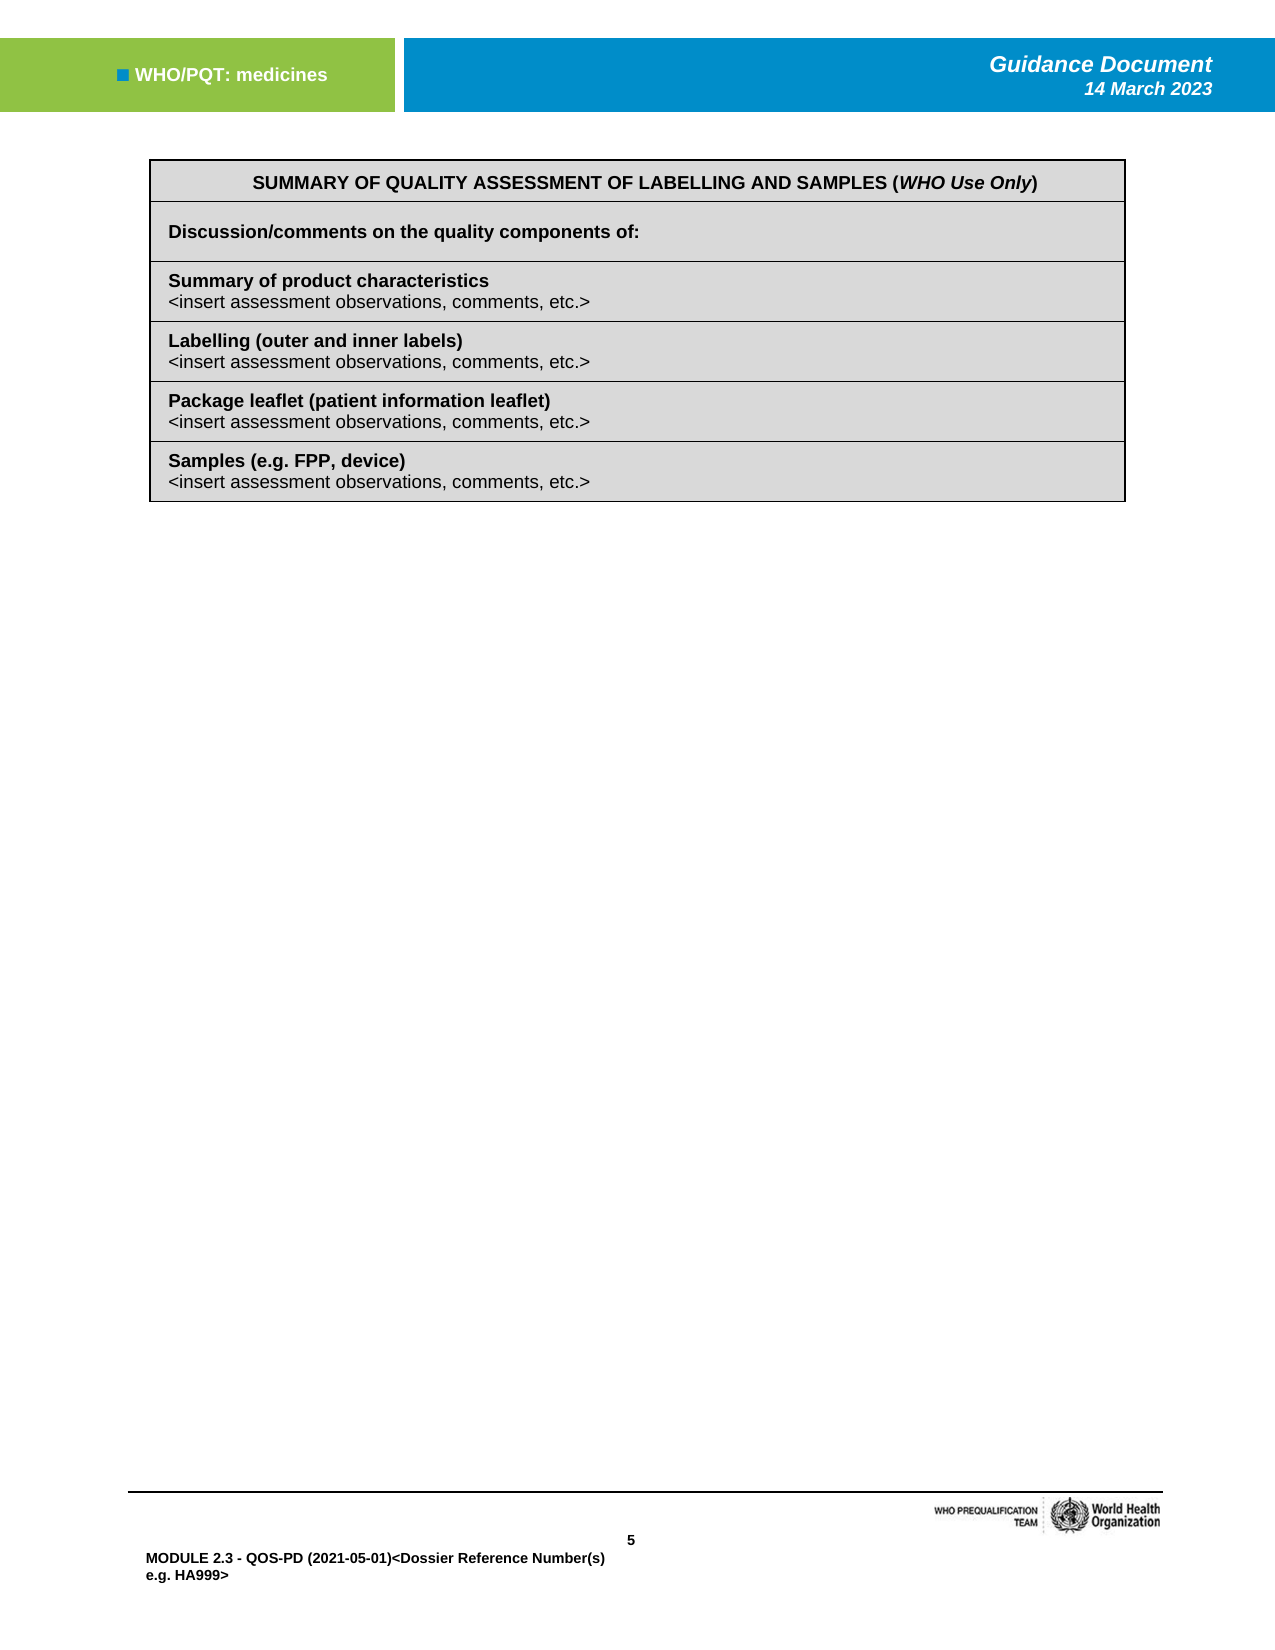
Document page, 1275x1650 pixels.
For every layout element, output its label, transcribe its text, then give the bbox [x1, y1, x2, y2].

table_cell Labelling (outer and inner labels) <insert assessment observations, comments, etc.> [151, 322, 1124, 381]
table_cell Summary of product characteristics <insert assessment observations, comments, etc.> [151, 262, 1124, 321]
table_header SUMMARY OF QUALITY ASSESSMENT OF LABELLING AND SAMPLES (WHO Use Only) [151, 161, 1124, 201]
table_cell Package leaflet (patient information leaflet) <insert assessment observations, comments, etc.> [151, 382, 1124, 441]
table_cell Samples (e.g. FPP, device) <insert assessment observations, comments, etc.> [151, 442, 1124, 501]
table_cell Discussion/comments on the quality components of: [151, 202, 1124, 261]
picture [934, 1497, 1160, 1541]
